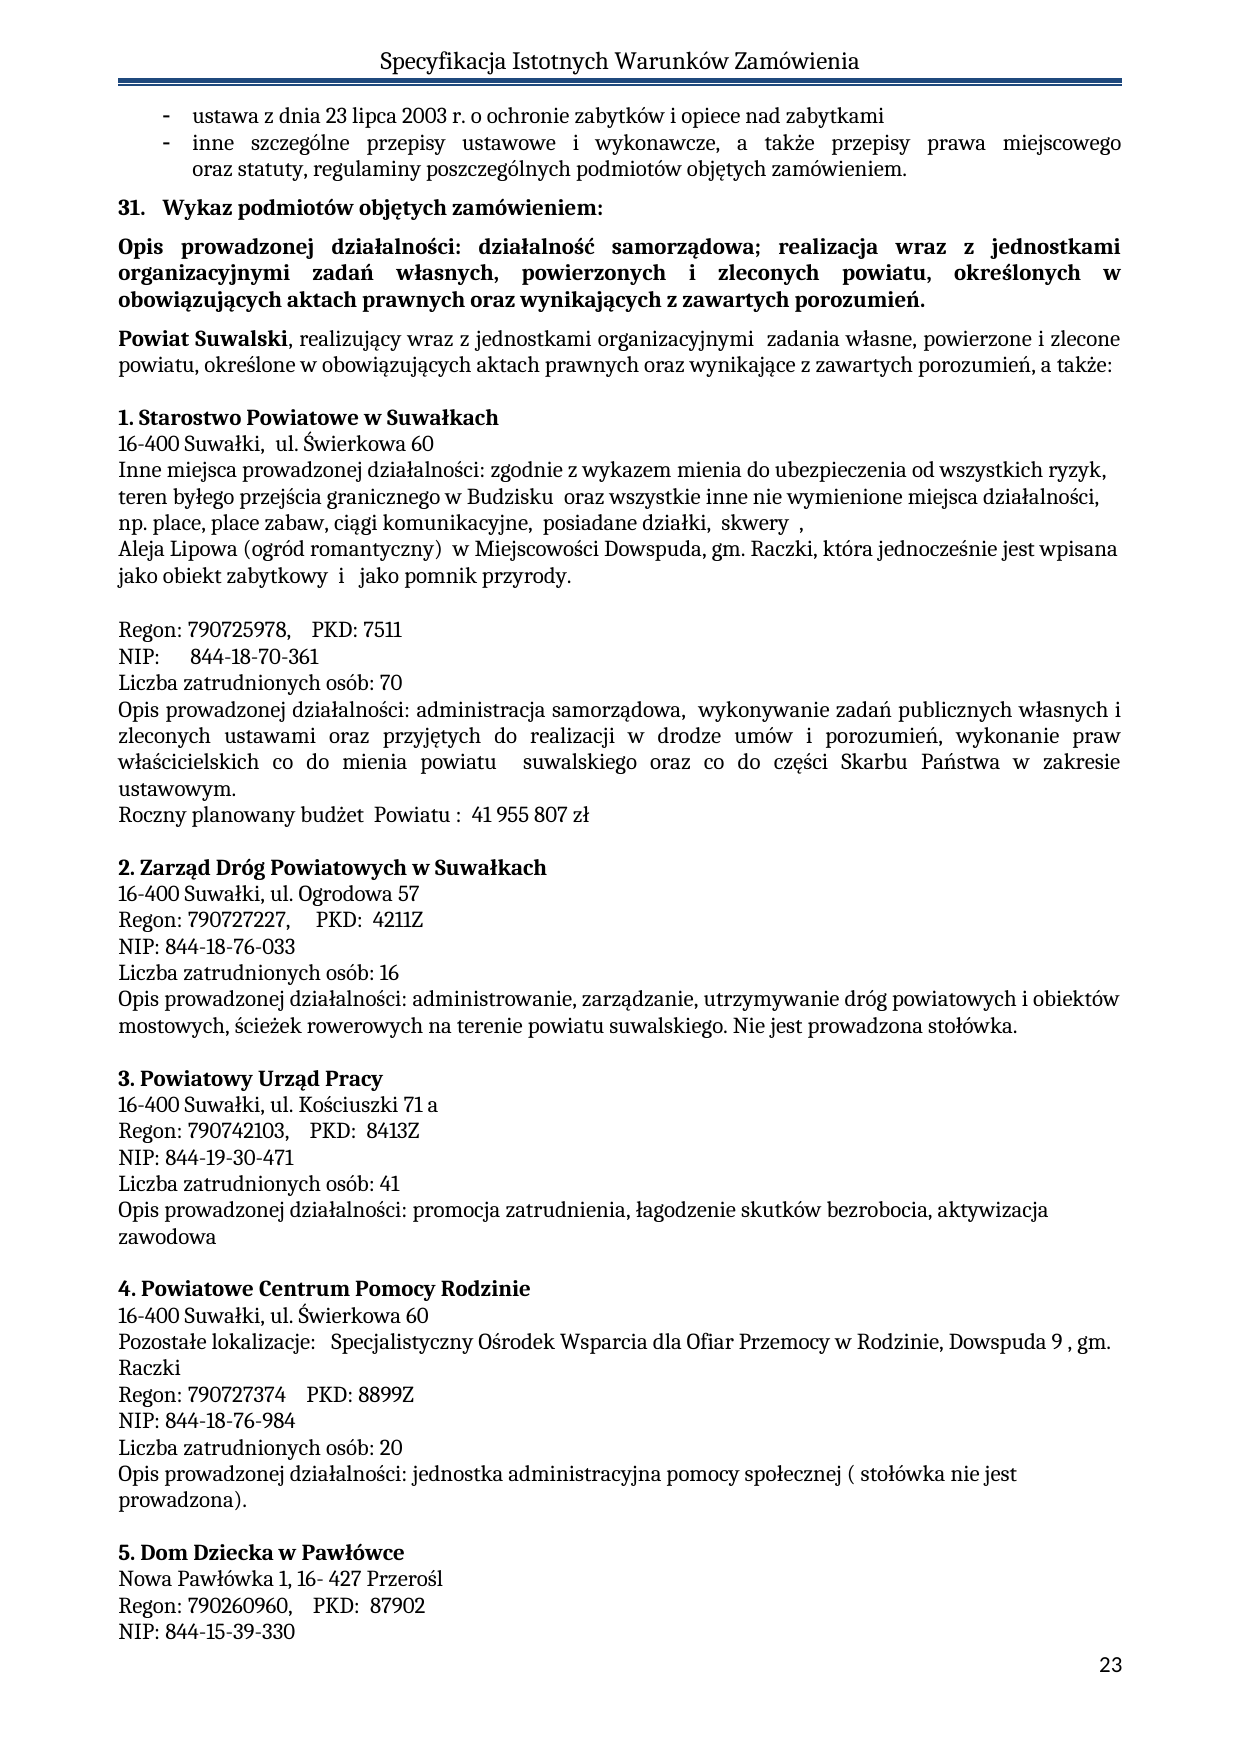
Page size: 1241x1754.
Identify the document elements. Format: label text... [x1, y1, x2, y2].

text 4. Powiatowe Centrum Pomocy Rodzinie [118, 1276, 1122, 1302]
text Liczba zatrudnionych osób: 20 [118, 1434, 1122, 1461]
text Pozostałe lokalizacje: Specjalistyczny Ośrodek Wsparcia dla Ofiar Przemocy w Rodzinie, Dowspuda 9 , gm. Raczki [118, 1329, 1122, 1382]
text Opis prowadzonej działalności: promocja zatrudnienia, łagodzenie skutków bezrobocia, aktywizacja zawodowa [118, 1197, 1122, 1250]
text NIP: 844-19-30-471 [118, 1144, 1122, 1171]
text NIP: 844-18-76-033 [118, 933, 1122, 960]
text NIP: 844-18-70-361 [118, 644, 1122, 670]
text 16-400 Suwałki, ul. Świerkowa 60 [118, 431, 1122, 457]
text Regon: 790725978, PKD: 7511 [118, 617, 1122, 644]
text Opis prowadzonej działalności: administracja samorządowa, wykonywanie zadań publicznych własnych i zleconych ustawami oraz przyjętych do realizacji w drodze umów i porozumień, wykonanie praw właścicielskich co do mienia powiatu suwalskiego oraz co do części Skarbu Państwa w zakresie ustawowym. [118, 696, 1122, 802]
text 1. Starostwo Powiatowe w Suwałkach [118, 404, 1122, 431]
text NIP: 844-15-39-330 [118, 1619, 1122, 1645]
text Opis prowadzonej działalności: administrowanie, zarządzanie, utrzymywanie dróg powiatowych i obiektów mostowych, ścieżek rowerowych na terenie powiatu suwalskiego. Nie jest prowadzona stołówka. [118, 986, 1122, 1039]
text Opis prowadzonej działalności: działalność samorządowa; realizacja wraz z jednostkami organizacyjnymi zadań własnych, powierzonych i zleconych powiatu, określonych w obowiązujących aktach prawnych oraz wynikających z zawartych porozumień. [118, 234, 1122, 313]
text NIP: 844-18-76-984 [118, 1408, 1122, 1434]
text Roczny planowany budżet Powiatu : 41 955 807 zł [118, 802, 1122, 828]
text Regon: 790727374 PKD: 8899Z [118, 1382, 1122, 1408]
text Nowa Pawłówka 1, 16- 427 Przerośl [118, 1566, 1122, 1592]
text Liczba zatrudnionych osób: 16 [118, 960, 1122, 986]
list Wykaz podmiotów objętych zamówieniem: [118, 195, 1122, 221]
text Liczba zatrudnionych osób: 70 [118, 670, 1122, 696]
text Inne miejsca prowadzonej działalności: zgodnie z wykazem mienia do ubezpieczenia od wszystkich ryzyk, teren byłego przejścia granicznego w Budzisku oraz wszystkie inne nie wymienione miejsca działalności, np. place, place zabaw, ciągi komunikacyjne, posiadane działki, skwery , [118, 457, 1122, 536]
text 3. Powiatowy Urząd Pracy [118, 1065, 1122, 1092]
text 5. Dom Dziecka w Pawłówce [118, 1540, 1122, 1566]
text Regon: 790727227, PKD: 4211Z [118, 907, 1122, 933]
text 2. Zarząd Dróg Powiatowych w Suwałkach [118, 854, 1122, 881]
text Regon: 790260960, PKD: 87902 [118, 1592, 1122, 1619]
list inne szczególne przepisy ustawowe i wykonawcze, a także przepisy prawa miejscowego oraz statuty, regulaminy poszczególnych podmiotów objętych zamówieniem. [162, 130, 1122, 182]
text Liczba zatrudnionych osób: 41 [118, 1171, 1122, 1197]
text Powiat Suwalski, realizujący wraz z jednostkami organizacyjnymi zadania własne, powierzone i zlecone powiatu, określone w obowiązujących aktach prawnych oraz wynikające z zawartych porozumień, a także: [118, 325, 1122, 378]
text 16-400 Suwałki, ul. Ogrodowa 57 [118, 881, 1122, 907]
text 16-400 Suwałki, ul. Kościuszki 71 a [118, 1092, 1122, 1118]
list ustawa z dnia 23 lipca 2003 r. o ochronie zabytków i opiece nad zabytkami [162, 103, 1122, 130]
text Aleja Lipowa (ogród romantyczny) w Miejscowości Dowspuda, gm. Raczki, która jednocześnie jest wpisana jako obiekt zabytkowy i jako pomnik przyrody. [118, 536, 1122, 589]
text Regon: 790742103, PKD: 8413Z [118, 1118, 1122, 1144]
text 16-400 Suwałki, ul. Świerkowa 60 [118, 1302, 1122, 1329]
text Opis prowadzonej działalności: jednostka administracyjna pomocy społecznej ( stołówka nie jest prowadzona). [118, 1461, 1122, 1513]
